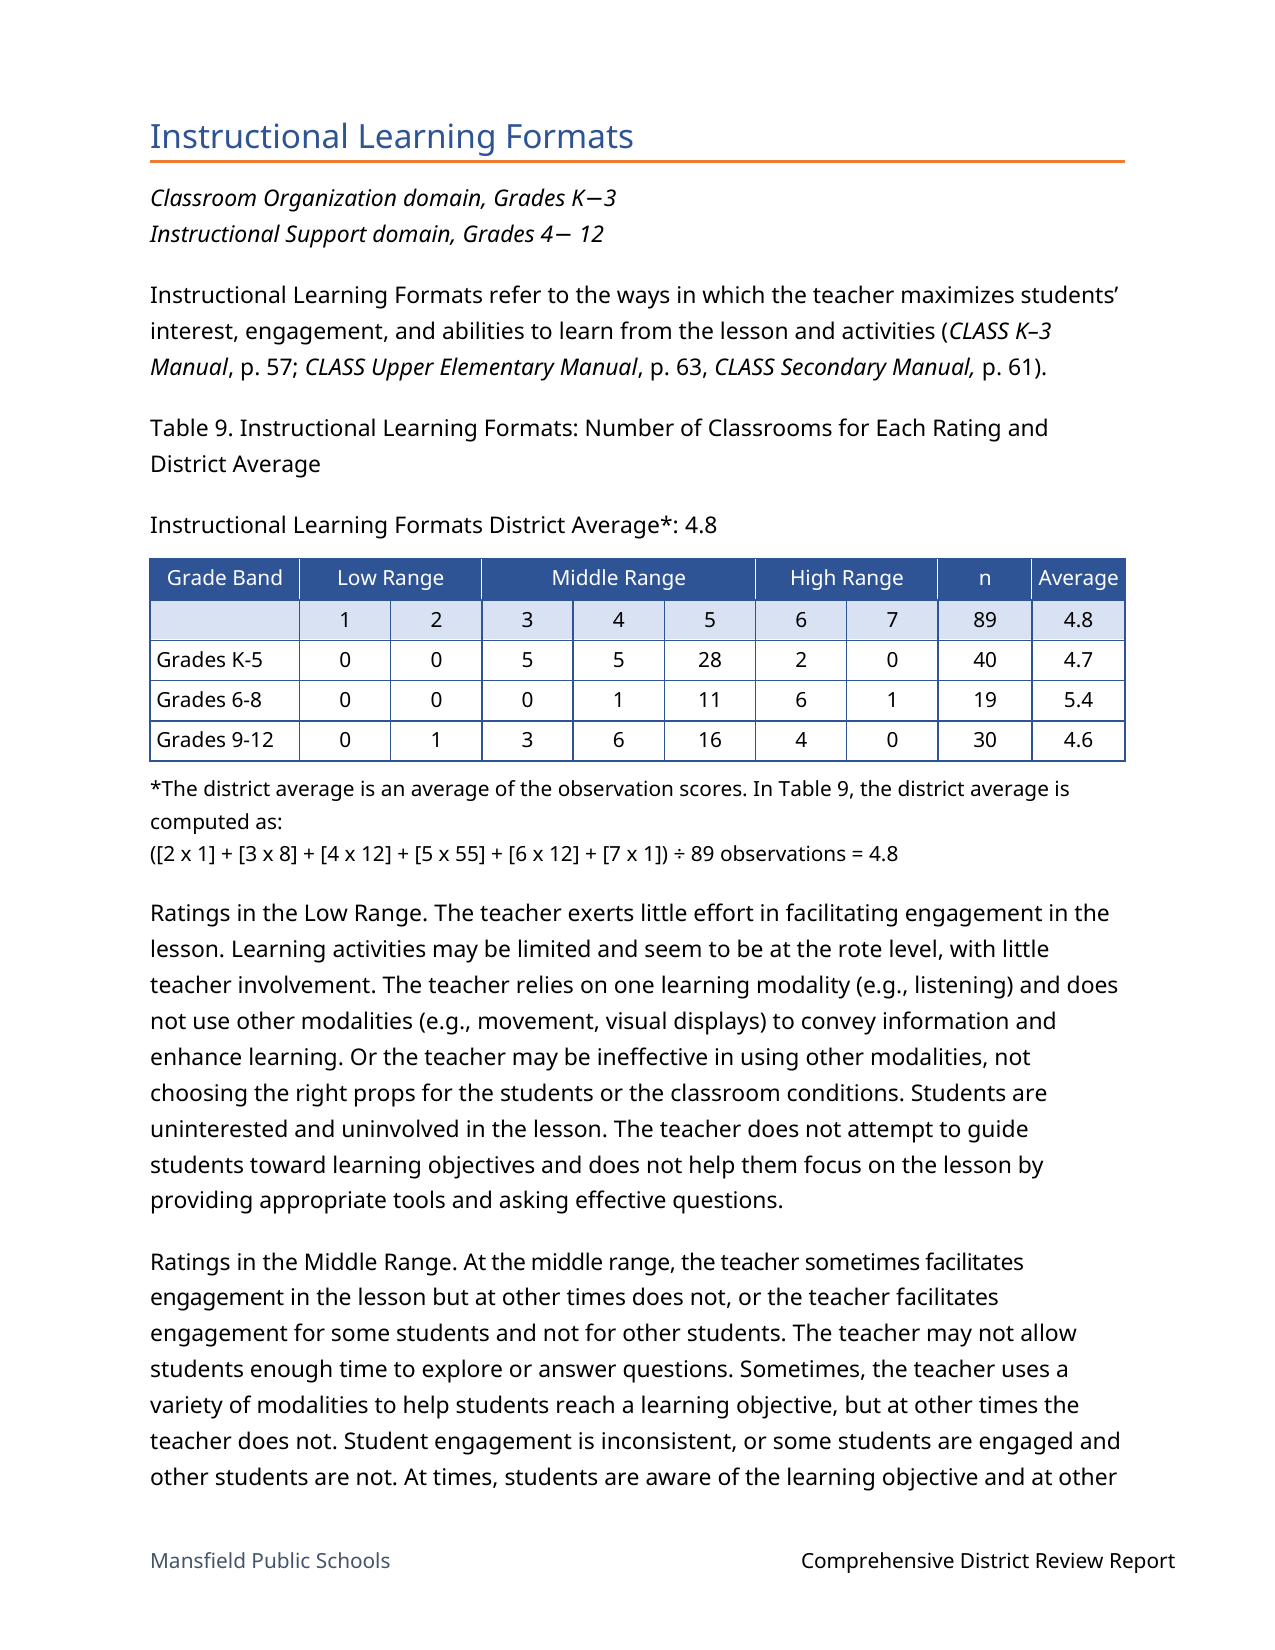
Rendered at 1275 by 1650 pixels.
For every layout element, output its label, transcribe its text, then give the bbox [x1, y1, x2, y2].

text Ratings in the Low Range. The teacher exerts little effort in facilitating engagement in the lesson. Learning activities may be limited and seem to be at the rote level, with little teacher involvement. The teacher relies on one learning modality (e.g., listening) and does not use other modalities (e.g., movement, visual displays) to convey information and enhance learning. Or the teacher may be ineffective in using other modalities, not choosing the right props for the students or the classroom conditions. Students are uninterested and uninvolved in the lesson. The teacher does not attempt to guide students toward learning objectives and does not help them focus on the lesson by providing appropriate tools and asking effective questions. [150, 897, 1125, 1216]
table_cell 4 [756, 722, 846, 760]
text Instructional Learning Formats District Average*: 4.8 [150, 509, 1125, 540]
table_cell 28 [665, 641, 755, 680]
table_cell 89 [939, 601, 1031, 639]
table_cell 1 [300, 601, 390, 639]
table_cell 7 [847, 601, 937, 639]
table_cell 11 [665, 681, 755, 720]
table_cell 0 [847, 722, 937, 760]
table_cell 3 [483, 601, 572, 639]
table_cell Grades 9-12 [151, 722, 299, 760]
text Instructional Learning Formats refer to the ways in which the teacher maximizes students’ interest, engagement, and abilities to learn from the lesson and activities (CLASS K–3 Manual, p. 57; CLASS Upper Elementary Manual, p. 63, CLASS Secondary Manual, p. 61). [150, 279, 1125, 382]
table_cell 4.8 [1033, 601, 1124, 639]
subtitle Instructional Learning Formats [150, 112, 1125, 160]
table_cell 5.4 [1033, 681, 1124, 720]
title Table 9. Instructional Learning Formats: Number of Classrooms for Each Rating and District Average [150, 412, 1125, 479]
table_cell 0 [300, 641, 390, 680]
table_cell 30 [939, 722, 1031, 760]
table_cell 1 [391, 722, 481, 760]
table_header Middle Range [482, 559, 755, 599]
table_cell 0 [847, 641, 937, 680]
table_cell Grades 6-8 [151, 681, 299, 720]
text Classroom Organization domain, Grades K−3 [150, 182, 1125, 214]
table_cell 1 [847, 681, 937, 720]
table_cell 4.6 [1033, 722, 1124, 760]
text Instructional Support domain, Grades 4− 12 [150, 218, 1125, 249]
table_cell 2 [391, 601, 481, 639]
table_cell 5 [483, 641, 572, 680]
table_cell 40 [939, 641, 1031, 680]
table_cell 6 [574, 722, 664, 760]
table_cell 0 [391, 641, 481, 680]
table_cell 1 [574, 681, 664, 720]
table_cell 4.7 [1033, 641, 1124, 680]
table_cell 6 [756, 601, 846, 639]
table_cell Grades K-5 [151, 641, 299, 680]
table_cell 3 [483, 722, 572, 760]
table_cell 4 [574, 601, 664, 639]
table_cell 5 [665, 601, 755, 639]
table_cell 0 [300, 722, 390, 760]
table_header Low Range [300, 559, 481, 599]
table_header Average [1032, 559, 1124, 599]
table_header n [938, 559, 1031, 599]
table_cell 16 [665, 722, 755, 760]
table_cell 5 [574, 641, 664, 680]
table_cell [151, 601, 299, 639]
table_cell 19 [939, 681, 1031, 720]
table_cell 6 [756, 681, 846, 720]
table_header High Range [756, 559, 937, 599]
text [150, 1245, 1125, 1492]
table_cell 0 [483, 681, 572, 720]
table_cell 2 [756, 641, 846, 680]
table_cell 0 [300, 681, 390, 720]
text *The district average is an average of the observation scores. In Table 9, the district average is computed as: ([2 x 1] + [3 x 8] + [4 x 12] + [5 x 55] + [6 x 12] + [7 x 1]) ÷ 89 observations = 4.8 [150, 774, 1125, 868]
table_header Grade Band [151, 559, 299, 599]
table_cell 0 [391, 681, 481, 720]
